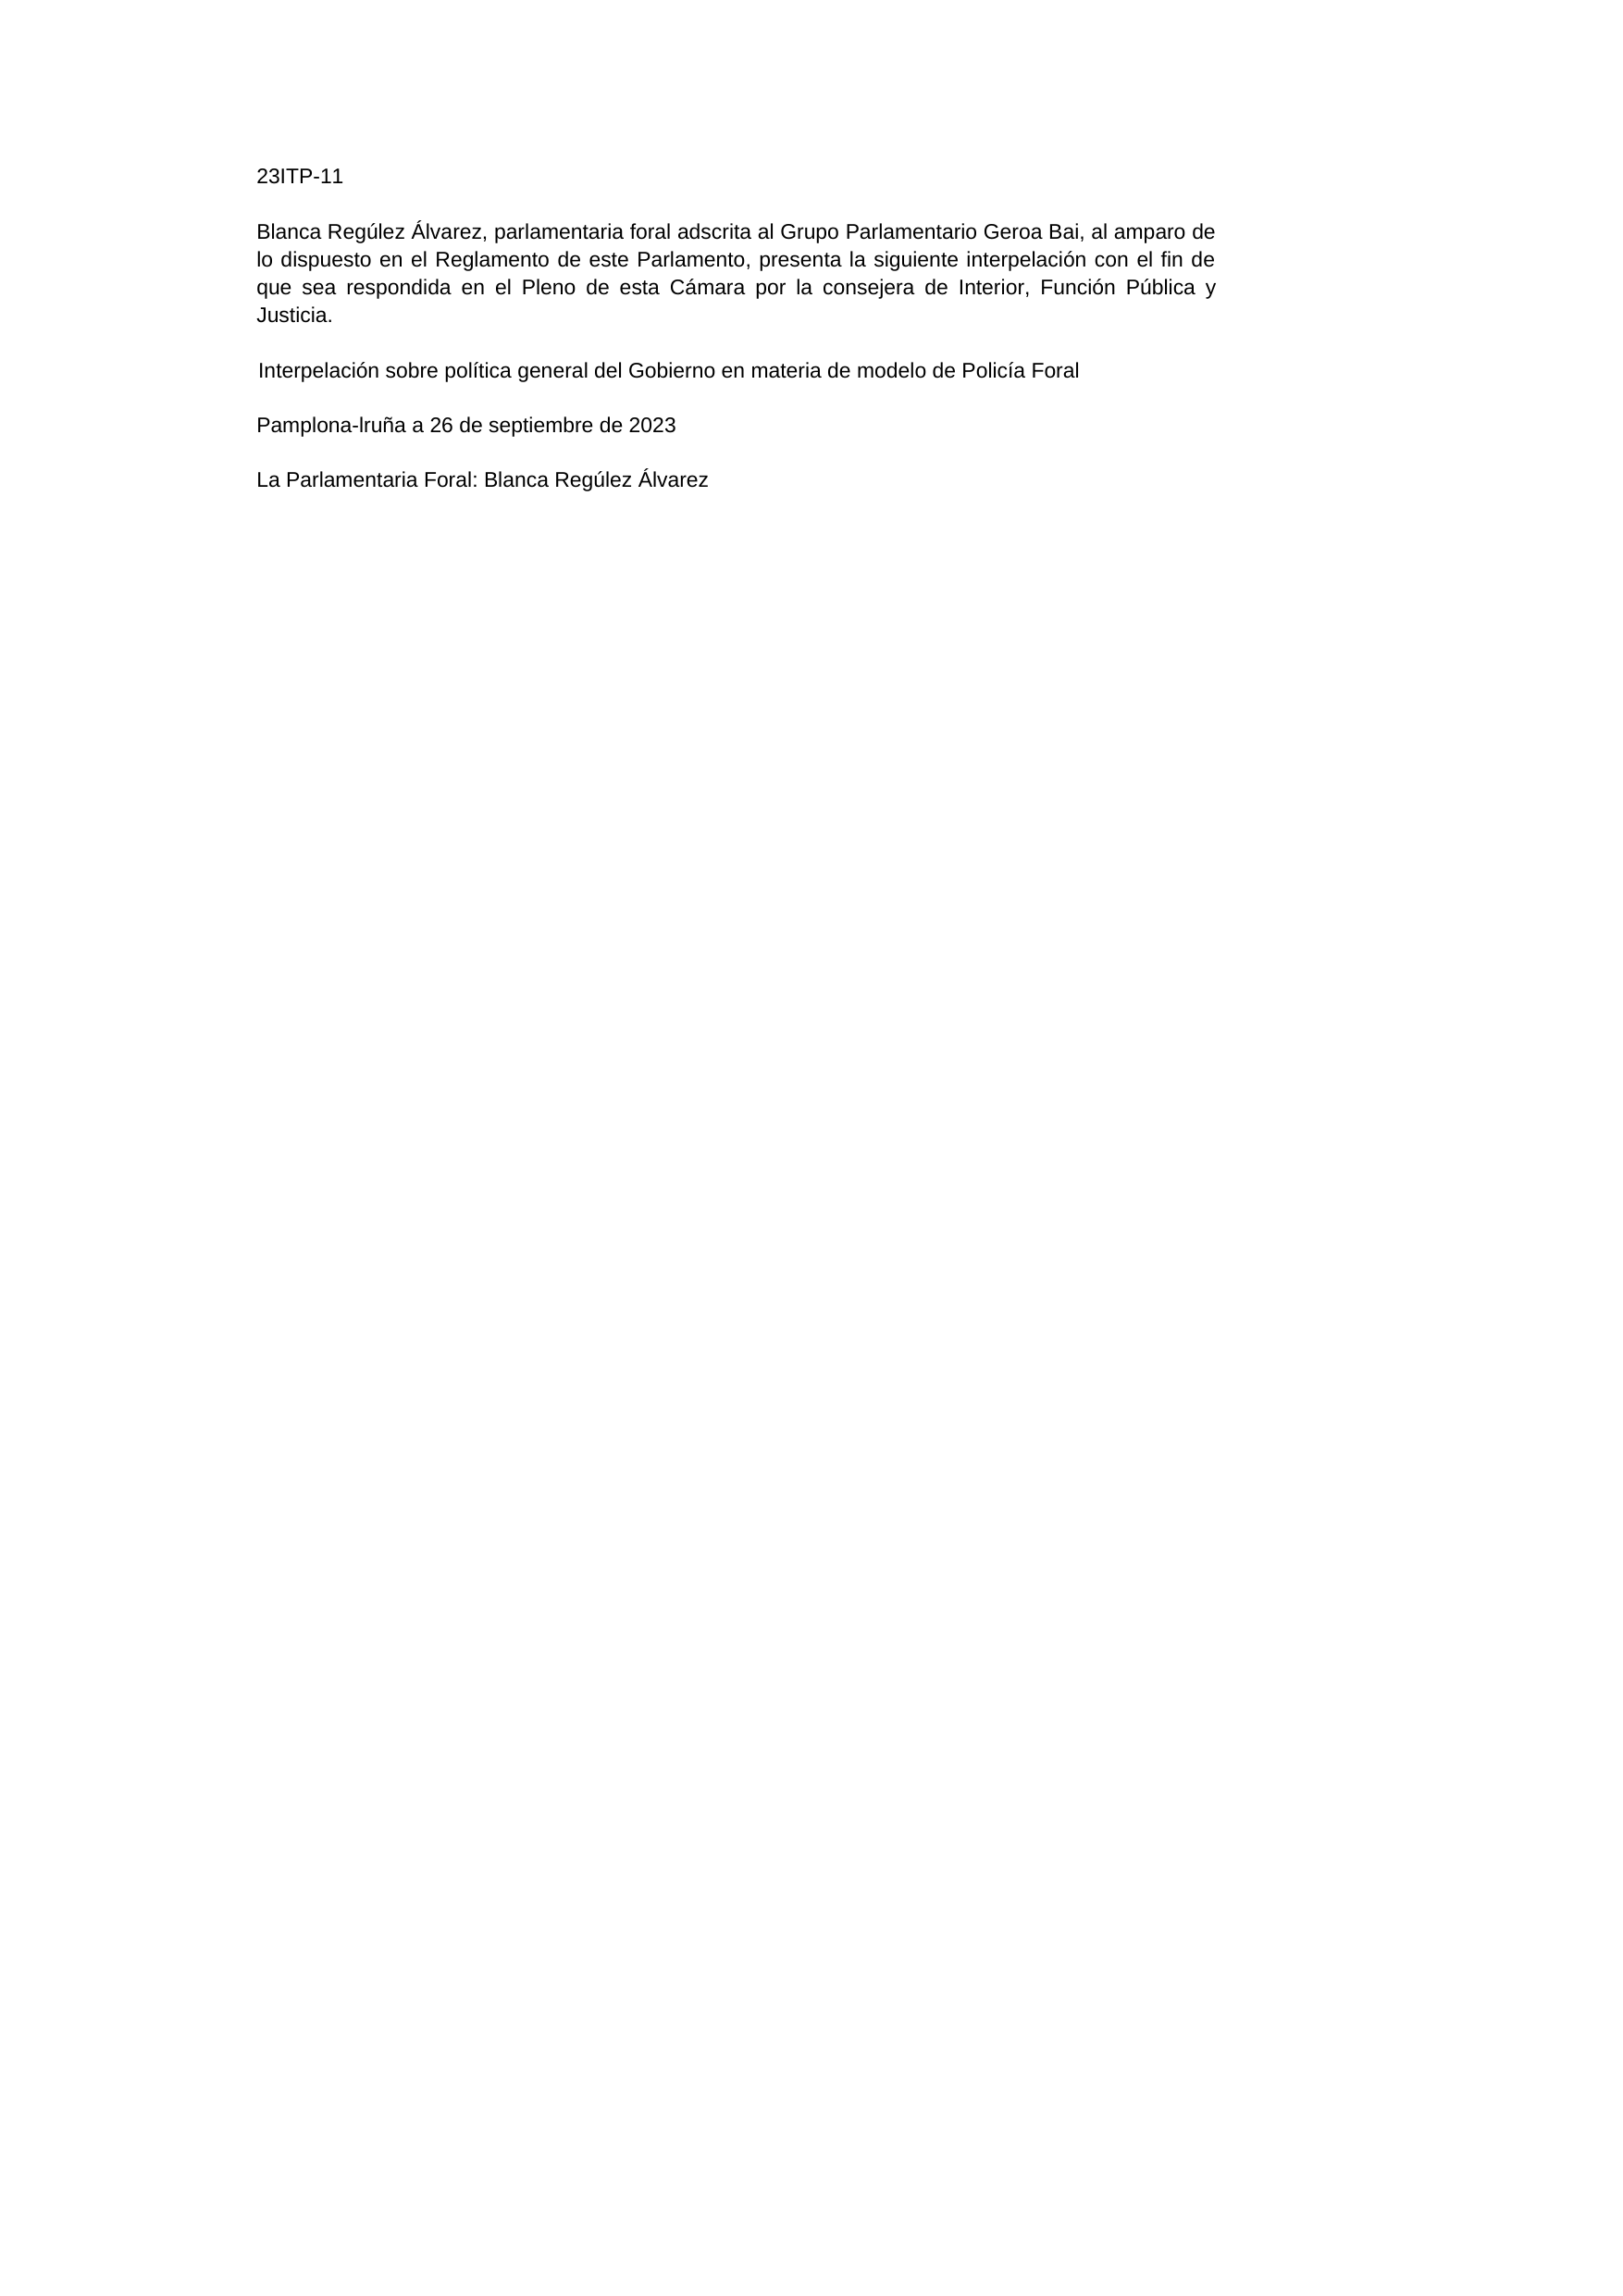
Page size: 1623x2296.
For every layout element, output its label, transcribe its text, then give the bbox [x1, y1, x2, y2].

text La Parlamentaria Foral: Blanca Regúlez Álvarez [256, 467, 1216, 492]
text 23ITP-11 [256, 164, 1217, 188]
text Blanca Regúlez Álvarez, parlamentaria foral adscrita al Grupo Parlamentario Geroa Bai, al amparo de lo dispuesto en el Reglamento de este Parlamento, presenta la siguiente interpelación con el fin de que sea respondida en el Pleno de esta Cámara por la consejera de Interior, Función Pública y Justicia. [256, 219, 1217, 327]
text Pamplona-lruña a 26 de septiembre de 2023 [256, 413, 1216, 437]
text Interpelación sobre política general del Gobierno en materia de modelo de Policía Foral [258, 358, 1216, 382]
